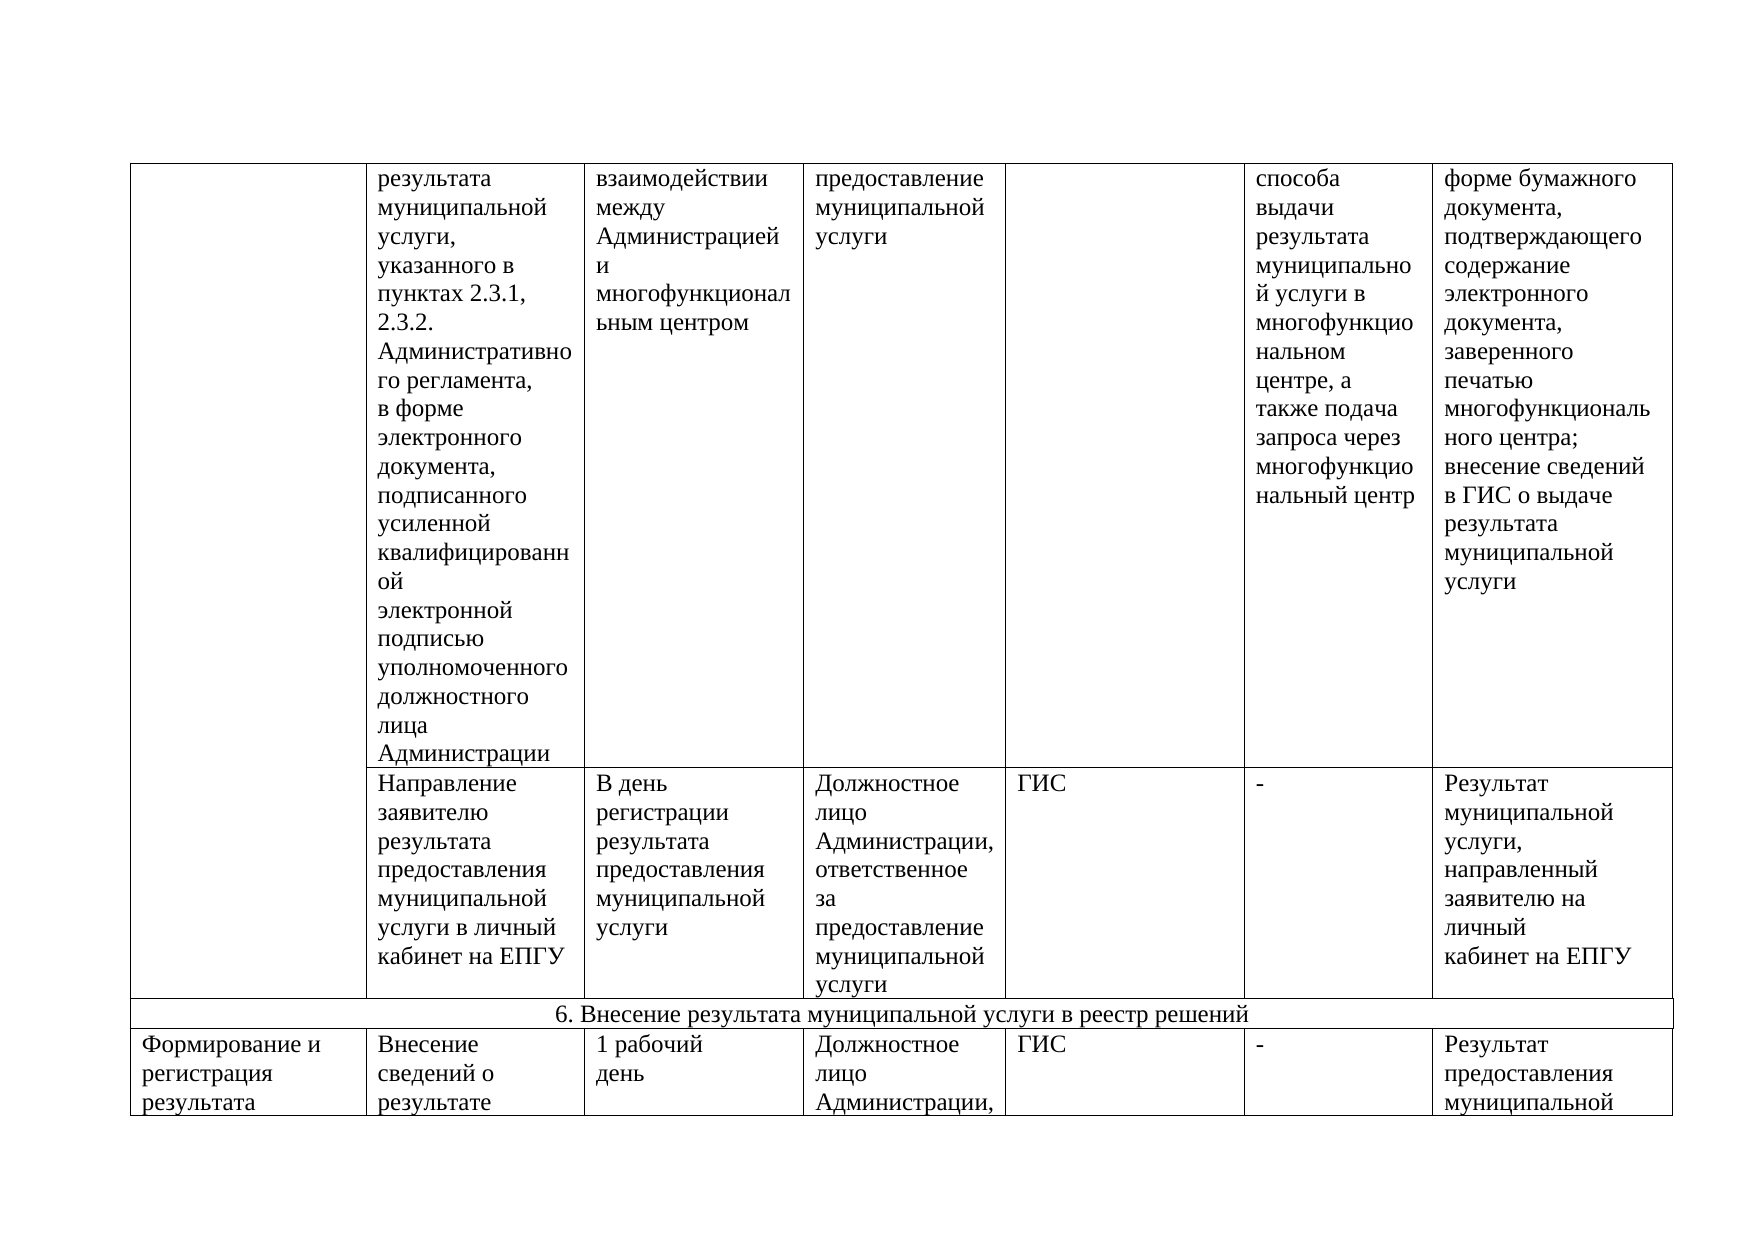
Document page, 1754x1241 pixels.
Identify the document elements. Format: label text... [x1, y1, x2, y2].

table_cell 6. Внесение результата муниципальной услуги в реестр решений [131, 999, 1673, 1028]
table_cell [585, 164, 803, 767]
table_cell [131, 1029, 366, 1115]
table_cell Направление заявителю результата предоставления муниципальной услуги в личный кабинет на ЕПГУ [367, 768, 584, 998]
table_cell ГИС [1006, 1029, 1244, 1115]
table_cell ГИС [1006, 768, 1244, 998]
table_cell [804, 1029, 1005, 1115]
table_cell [1006, 164, 1244, 767]
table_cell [1433, 1029, 1672, 1115]
table_cell Должностное лицо Администрации, ответственное за предоставление муниципальной услуги [804, 768, 1005, 998]
table_cell 1 рабочий день [585, 1029, 803, 1115]
table_cell - [1245, 768, 1432, 998]
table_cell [1433, 164, 1672, 767]
table_cell Результат муниципальной услуги, направленный заявителю на личный кабинет на ЕПГУ [1433, 768, 1672, 998]
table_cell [804, 164, 1005, 767]
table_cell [367, 1029, 584, 1115]
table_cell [1245, 164, 1432, 767]
table_cell В день регистрации результата предоставления муниципальной услуги [585, 768, 803, 998]
table_cell - [1245, 1029, 1432, 1115]
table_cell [367, 164, 584, 767]
